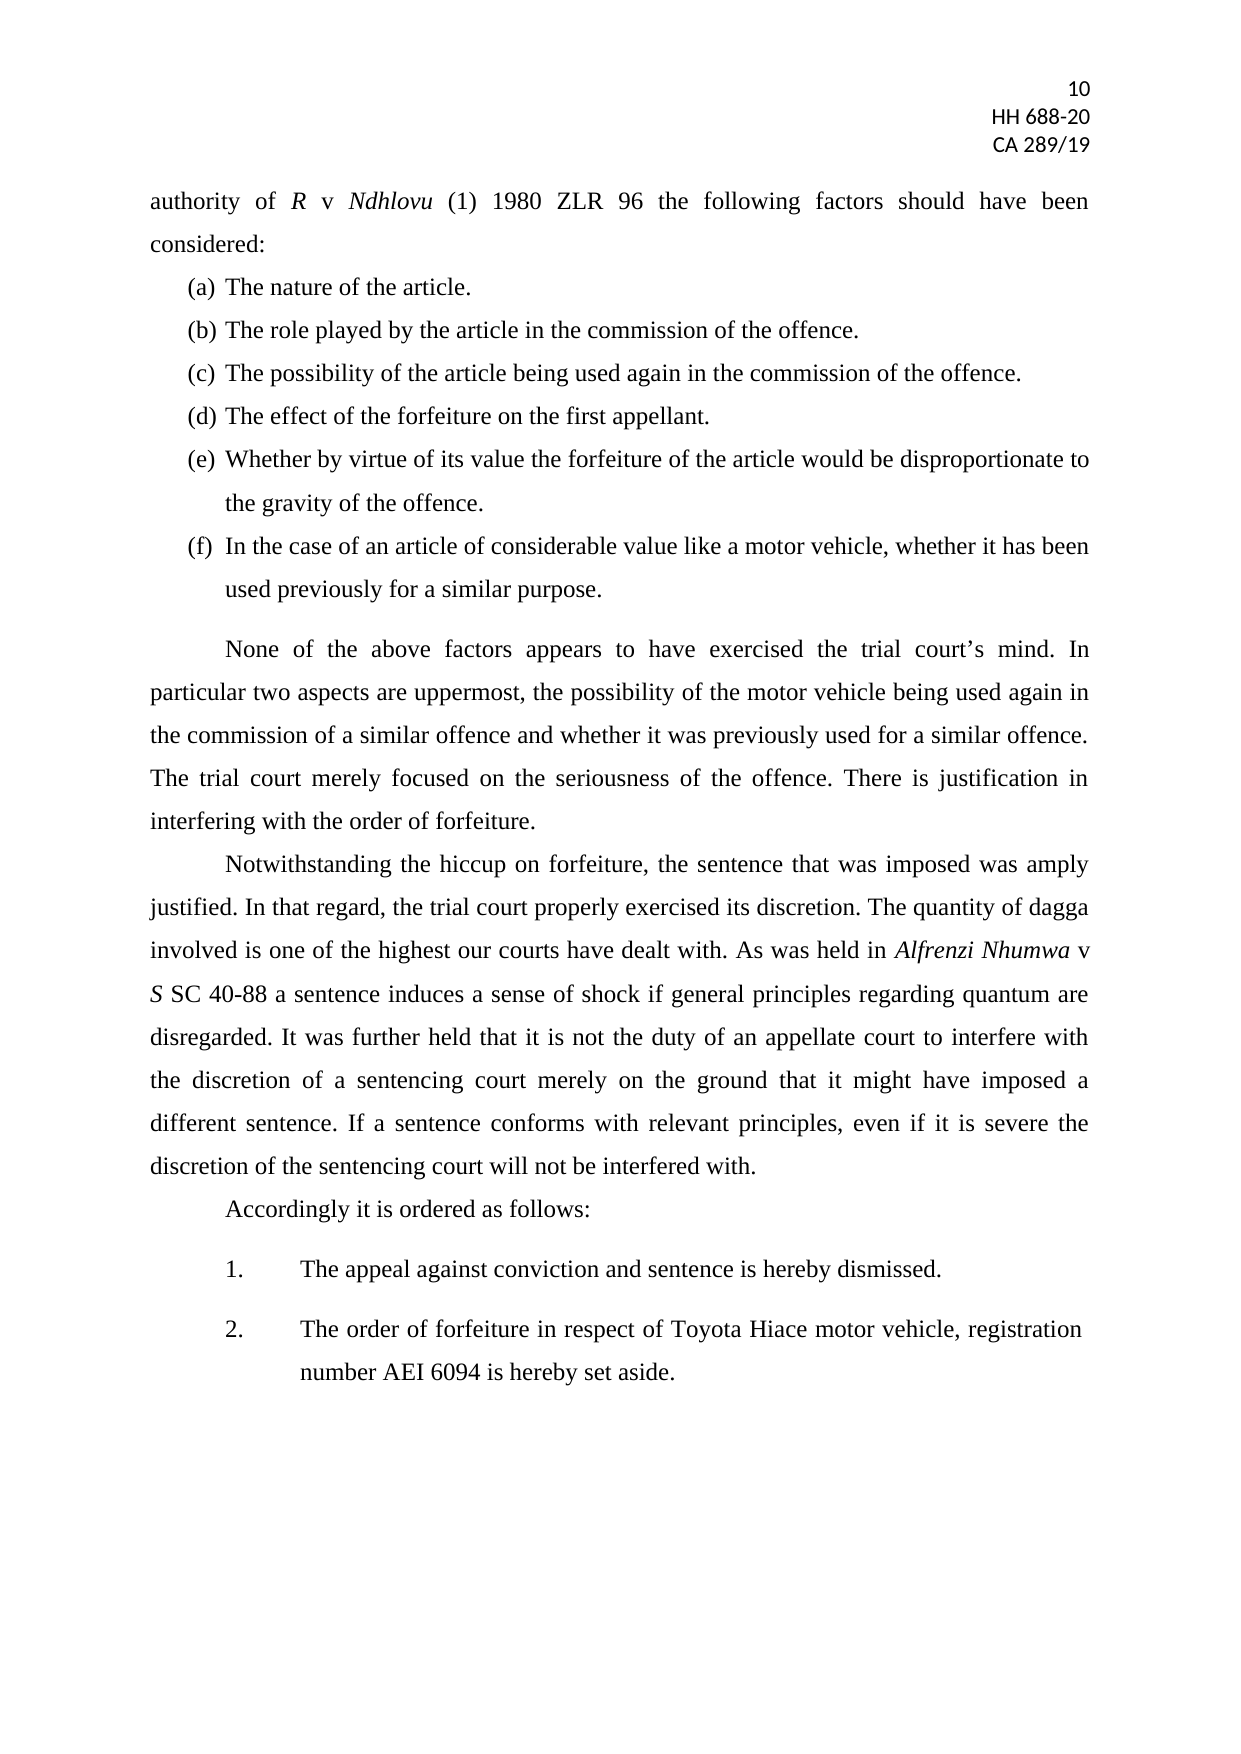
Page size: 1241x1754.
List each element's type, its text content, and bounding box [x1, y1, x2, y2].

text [150, 186, 1090, 258]
text Notwithstanding the hiccup on forfeiture, the sentence that was imposed was amply justified. In that regard, the trial court properly exercised its discretion. The quantity of dagga involved is one of the highest our courts have dealt with. As was held in Alfrenzi Nhumwa v S SC 40-88 a sentence induces a sense of shock if general principles regarding quantum are disregarded. It was further held that it is not the duty of an appellate court to interfere with the discretion of a sentencing court merely on the ground that it might have imposed a different sentence. If a sentence conforms with relevant principles, even if it is severe the discretion of the sentencing court will not be interfered with. [150, 849, 1090, 1180]
list The possibility of the article being used again in the commission of the offence. [187, 358, 1090, 387]
list In the case of an article of considerable value like a motor vehicle, whether it has been used previously for a similar purpose. [187, 531, 1090, 603]
list The role played by the article in the commission of the offence. [187, 315, 1090, 344]
list Whether by virtue of its value the forfeiture of the article would be disproportionate to the gravity of the offence. [187, 444, 1090, 516]
text 1. The appeal against conviction and sentence is hereby dismissed. [187, 1254, 1090, 1283]
text Accordingly it is ordered as follows: [150, 1194, 1090, 1223]
text None of the above factors appears to have exercised the trial court’s mind. In particular two aspects are uppermost, the possibility of the motor vehicle being used again in the commission of a similar offence and whether it was previously used for a similar offence. The trial court merely focused on the seriousness of the offence. There is justification in interfering with the order of forfeiture. [150, 634, 1090, 835]
text 2. The order of forfeiture in respect of Toyota Hiace motor vehicle, registration number AEI 6094 is hereby set aside. [187, 1314, 1090, 1386]
list The effect of the forfeiture on the first appellant. [187, 401, 1090, 430]
list The nature of the article. [187, 272, 1090, 301]
